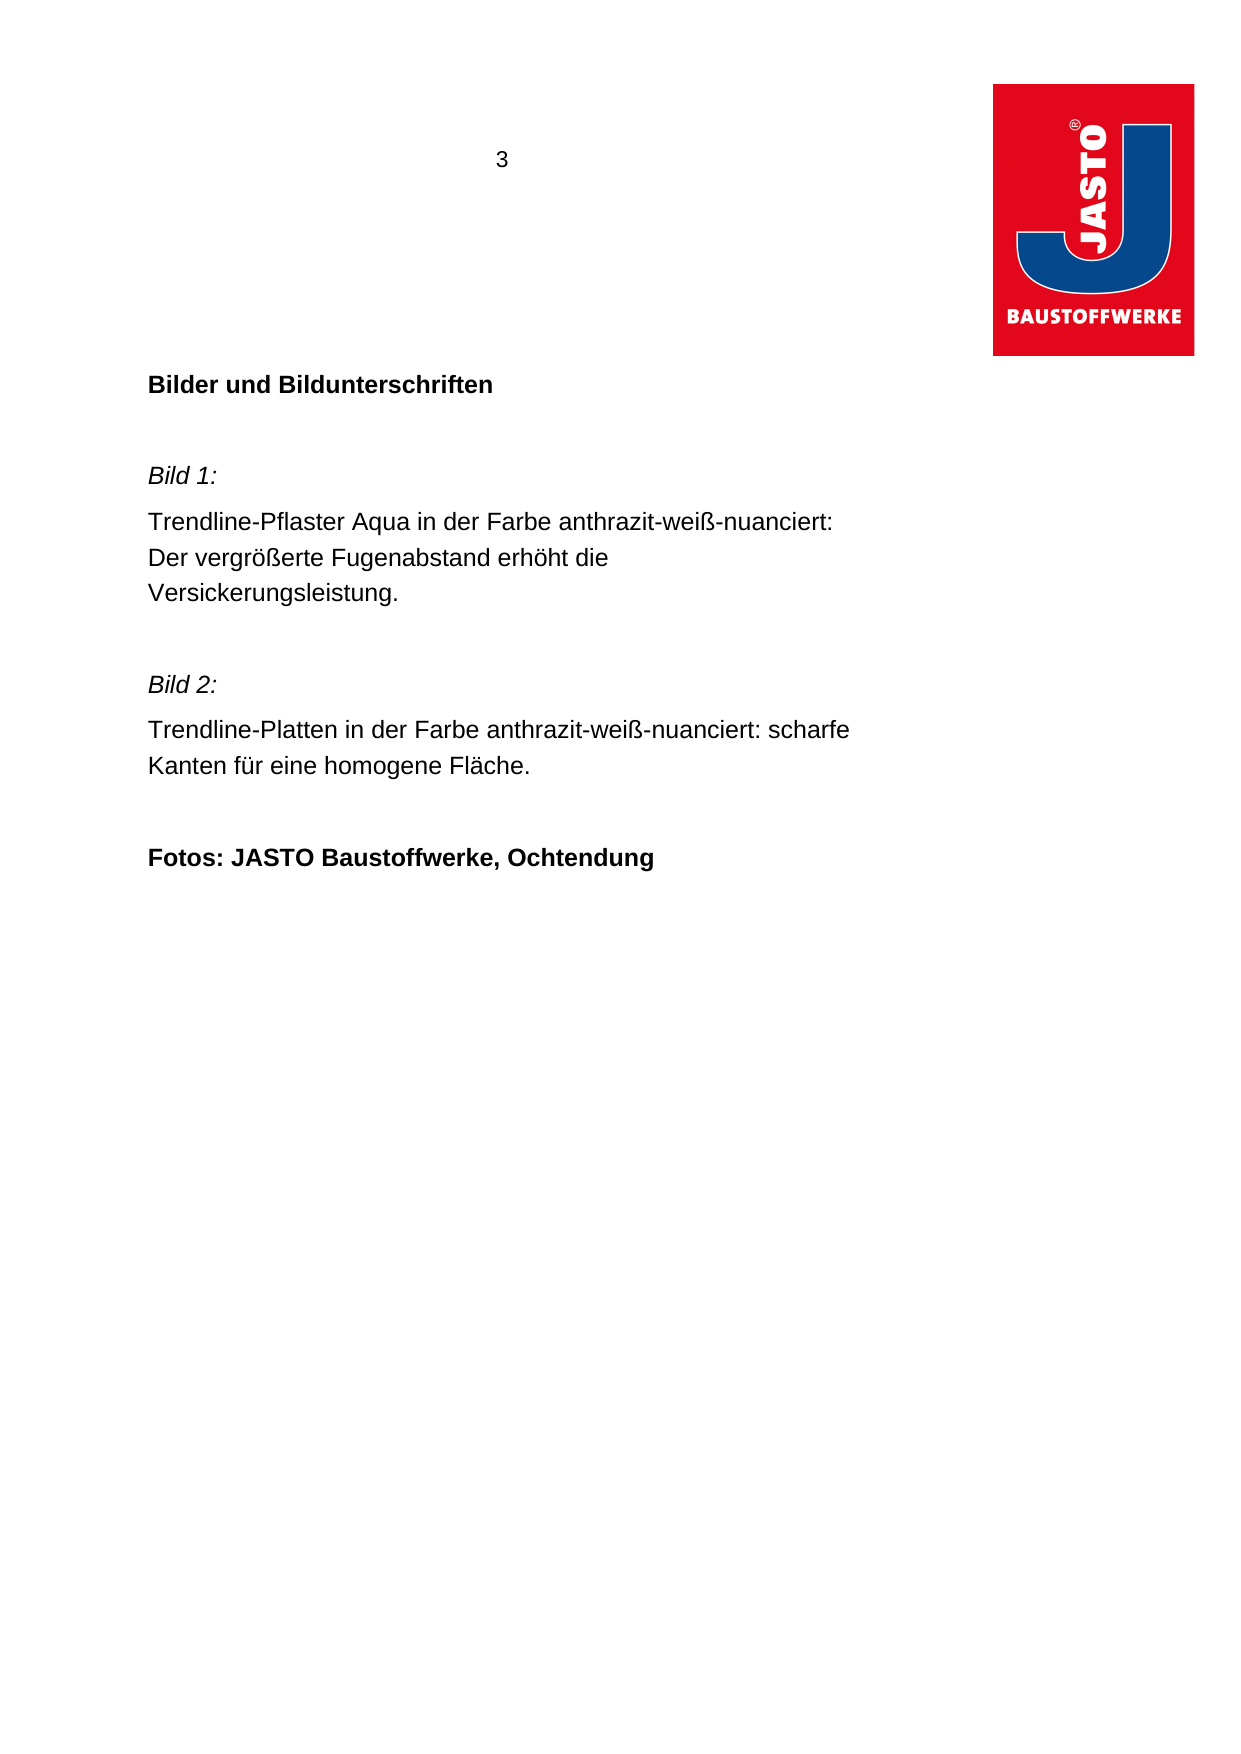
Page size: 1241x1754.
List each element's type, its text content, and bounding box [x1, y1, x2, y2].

text Bild 1: [148, 456, 856, 492]
picture [993, 84, 1195, 356]
text Bilder und Bildunterschriften [148, 365, 856, 400]
text Trendline-Pflaster Aqua in der Farbe anthrazit-weiß-nuanciert: Der vergrößerte Fugenabstand erhöht die Versickerungsleistung. [148, 502, 856, 608]
text Bild 2: [148, 665, 856, 700]
text Fotos: JASTO Baustoffwerke, Ochtendung [148, 838, 856, 873]
text Trendline-Platten in der Farbe anthrazit-weiß-nuanciert: scharfe Kanten für eine homogene Fläche. [148, 711, 856, 781]
